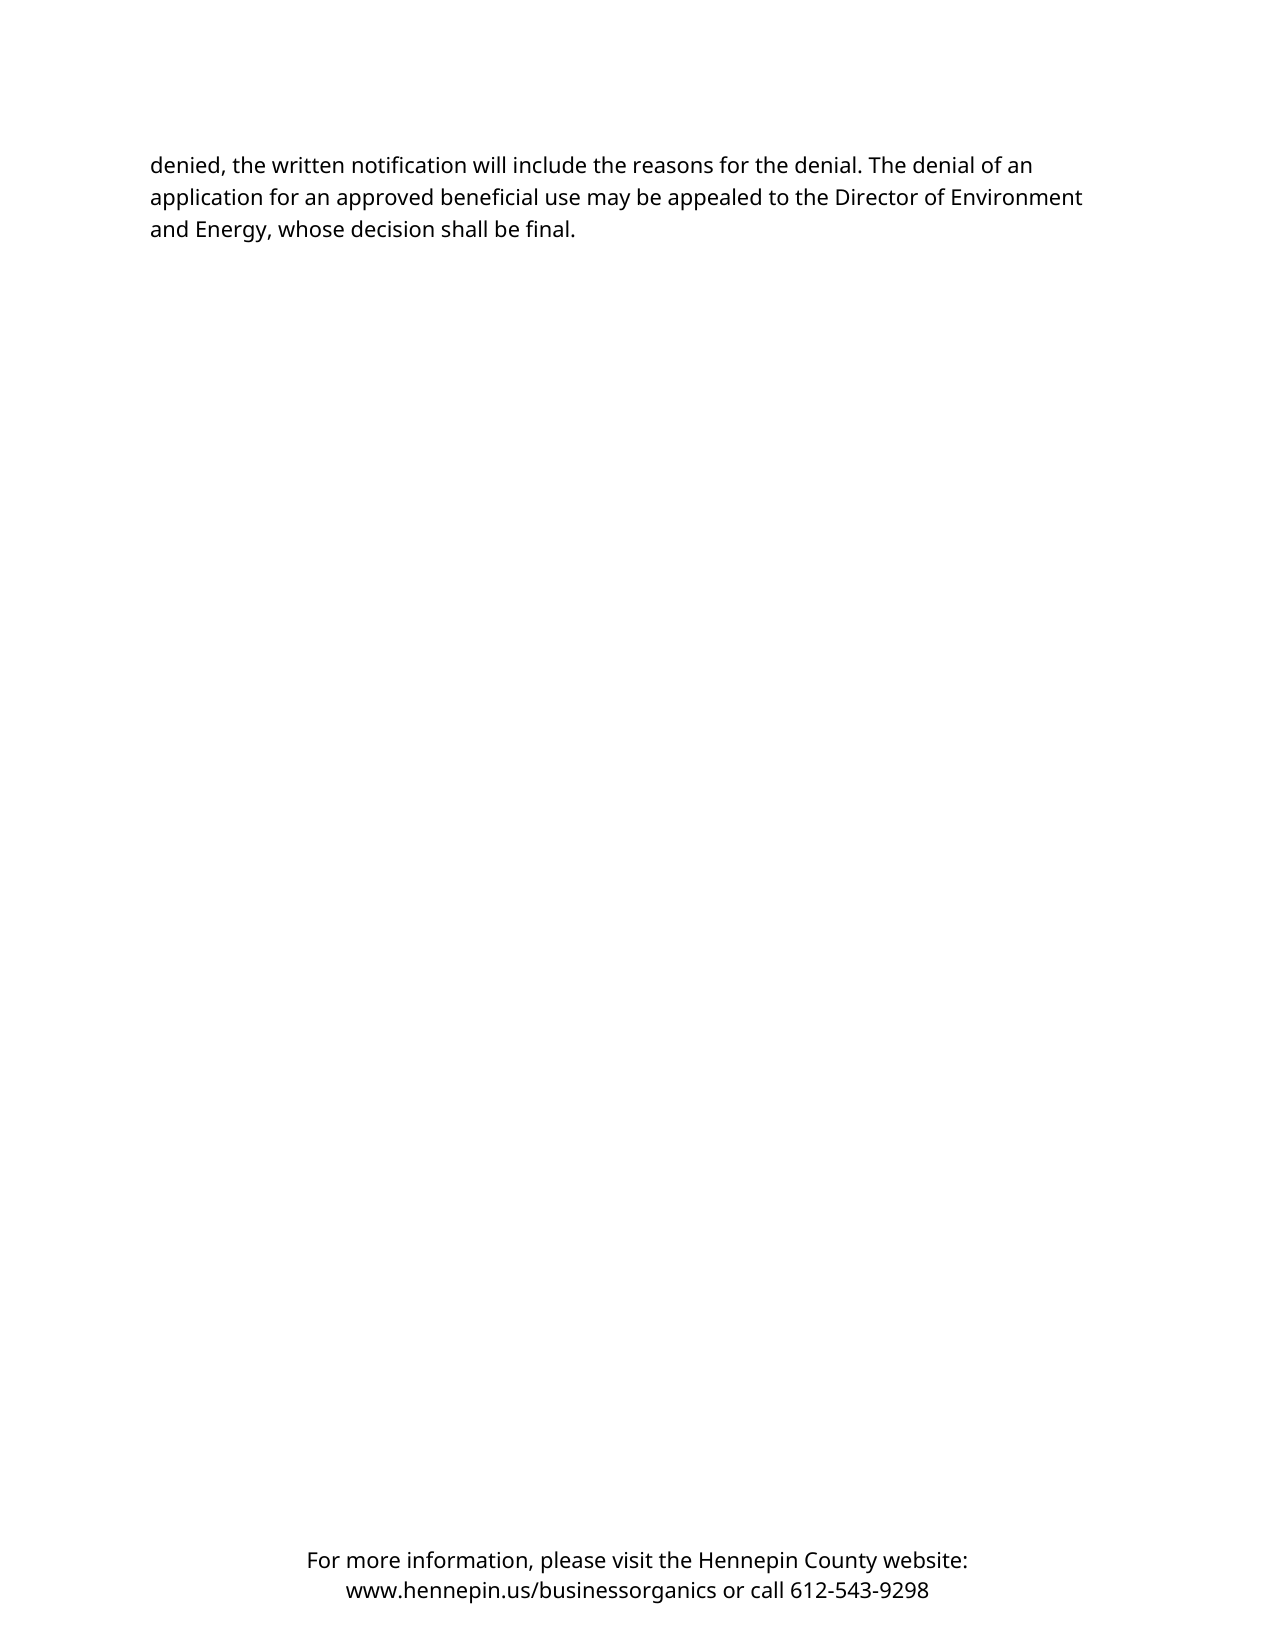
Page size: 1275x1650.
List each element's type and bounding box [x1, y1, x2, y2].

text [150, 150, 1125, 244]
